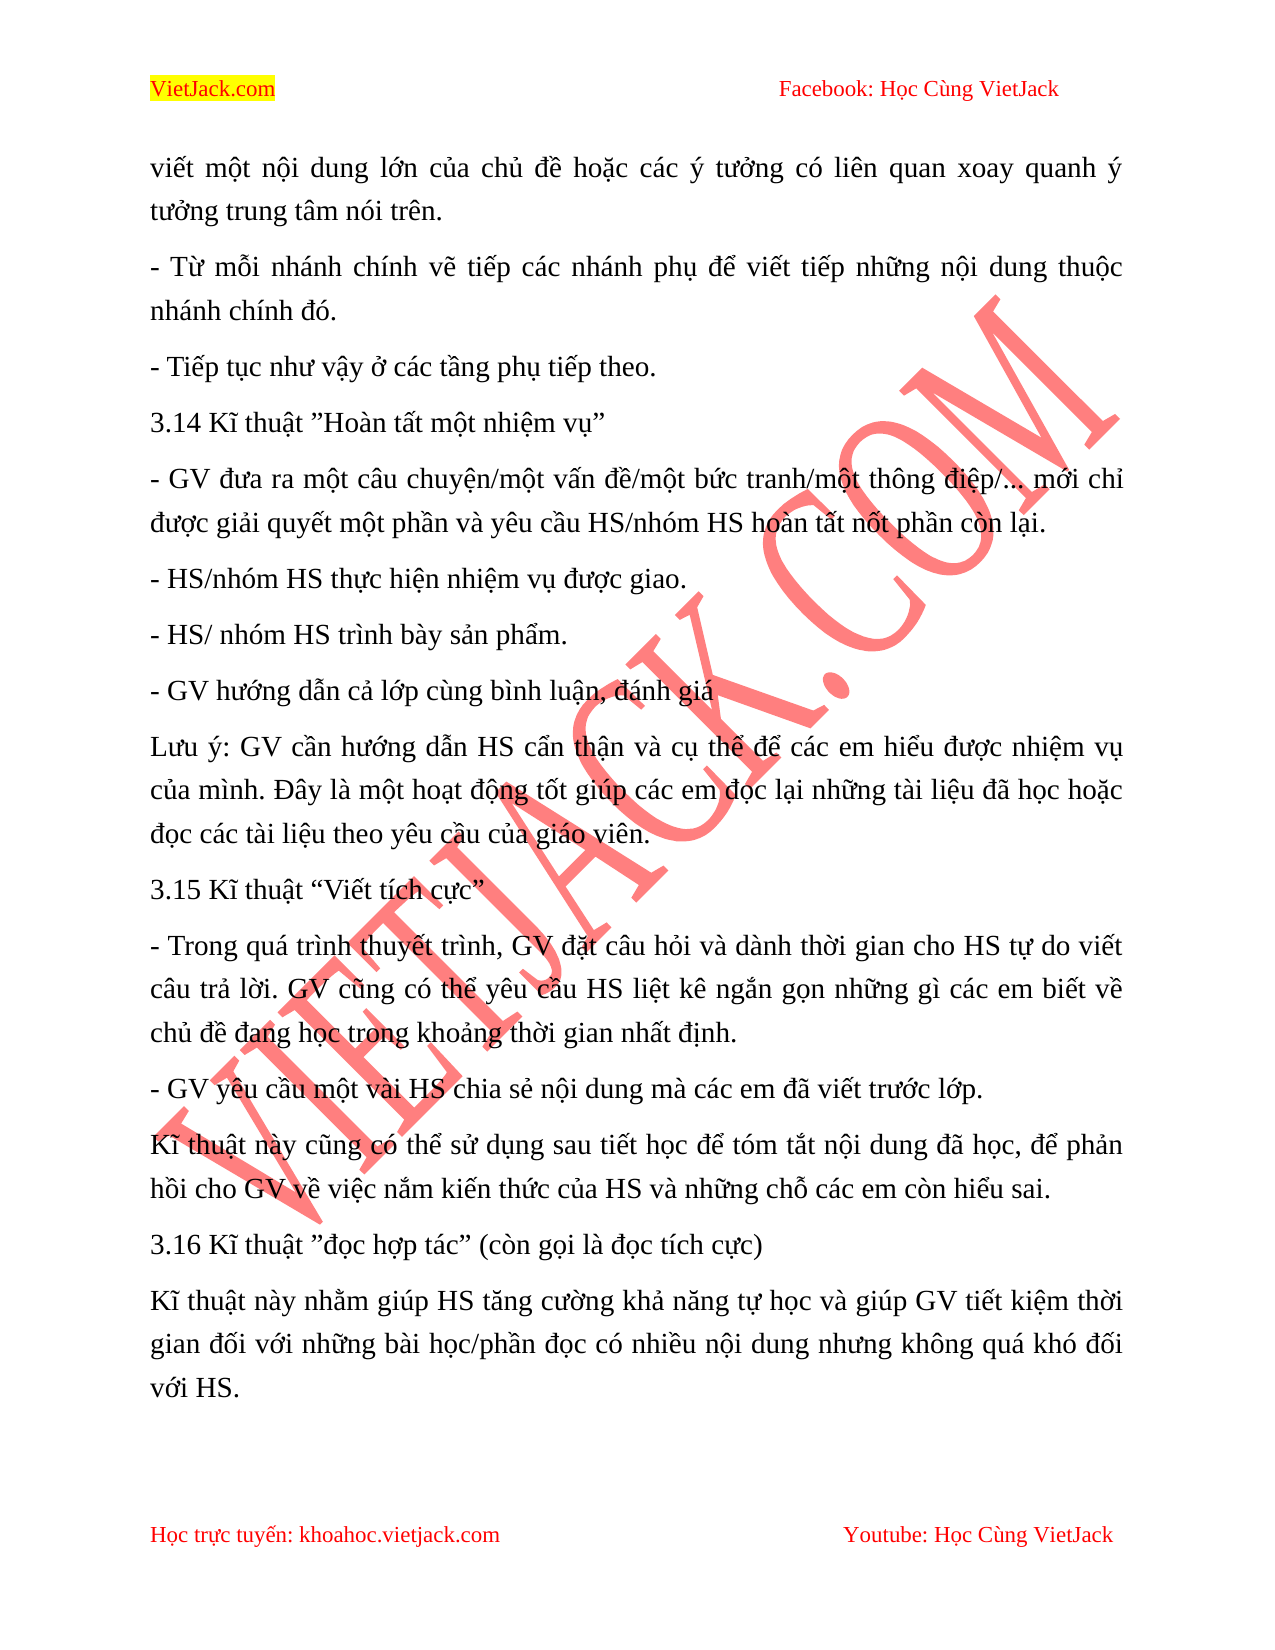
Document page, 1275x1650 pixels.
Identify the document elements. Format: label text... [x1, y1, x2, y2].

text - GV yêu cầu một vài HS chia sẻ nội dung mà các em đã viết trước lớp. [150, 1071, 1125, 1105]
text 3.16 Kĩ thuật ”đọc hợp tác” (còn gọi là đọc tích cực) [150, 1227, 1125, 1260]
text Kĩ thuật này nhằm giúp HS tăng cường khả năng tự học và giúp GV tiết kiệm thời gian đối với những bài học/phần đọc có nhiều nội dung nhưng không quá khó đối với HS. [150, 1283, 1125, 1403]
text 3.14 Kĩ thuật ”Hoàn tất một nhiệm vụ” [150, 405, 1125, 439]
text - Trong quá trình thuyết trình, GV đặt câu hỏi và dành thời gian cho HS tự do viết câu trả lời. GV cũng có thể yêu cầu HS liệt kê ngắn gọn những gì các em biết về chủ đề đang học trong khoảng thời gian nhất định. [150, 928, 1125, 1049]
text - GV hướng dẫn cả lớp cùng bình luận, đánh giá [150, 673, 1125, 706]
text - HS/ nhóm HS trình bày sản phẩm. [150, 617, 1125, 650]
text - Tiếp tục như vậy ở các tầng phụ tiếp theo. [150, 349, 1125, 383]
text - GV đưa ra một câu chuyện/một vấn đề/một bức tranh/một thông điệp/... mới chỉ được giải quyết một phần và yêu cầu HS/nhóm HS hoàn tất nốt phần còn lại. [150, 461, 1125, 538]
text - Từ mỗi nhánh chính vẽ tiếp các nhánh phụ để viết tiếp những nội dung thuộc nhánh chính đó. [150, 249, 1125, 327]
text 3.15 Kĩ thuật “Viết tích cực” [150, 872, 1125, 906]
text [150, 150, 1125, 227]
text Lưu ý: GV cần hướng dẫn HS cẩn thận và cụ thể để các em hiểu được nhiệm vụ của mình. Đây là một hoạt động tốt giúp các em đọc lại những tài liệu đã học hoặc đọc các tài liệu theo yêu cầu của giáo viên. [150, 729, 1125, 849]
text Kĩ thuật này cũng có thể sử dụng sau tiết học để tóm tắt nội dung đã học, để phản hồi cho GV về việc nắm kiến thức của HS và những chỗ các em còn hiểu sai. [150, 1127, 1125, 1204]
text - HS/nhóm HS thực hiện nhiệm vụ được giao. [150, 561, 1125, 594]
